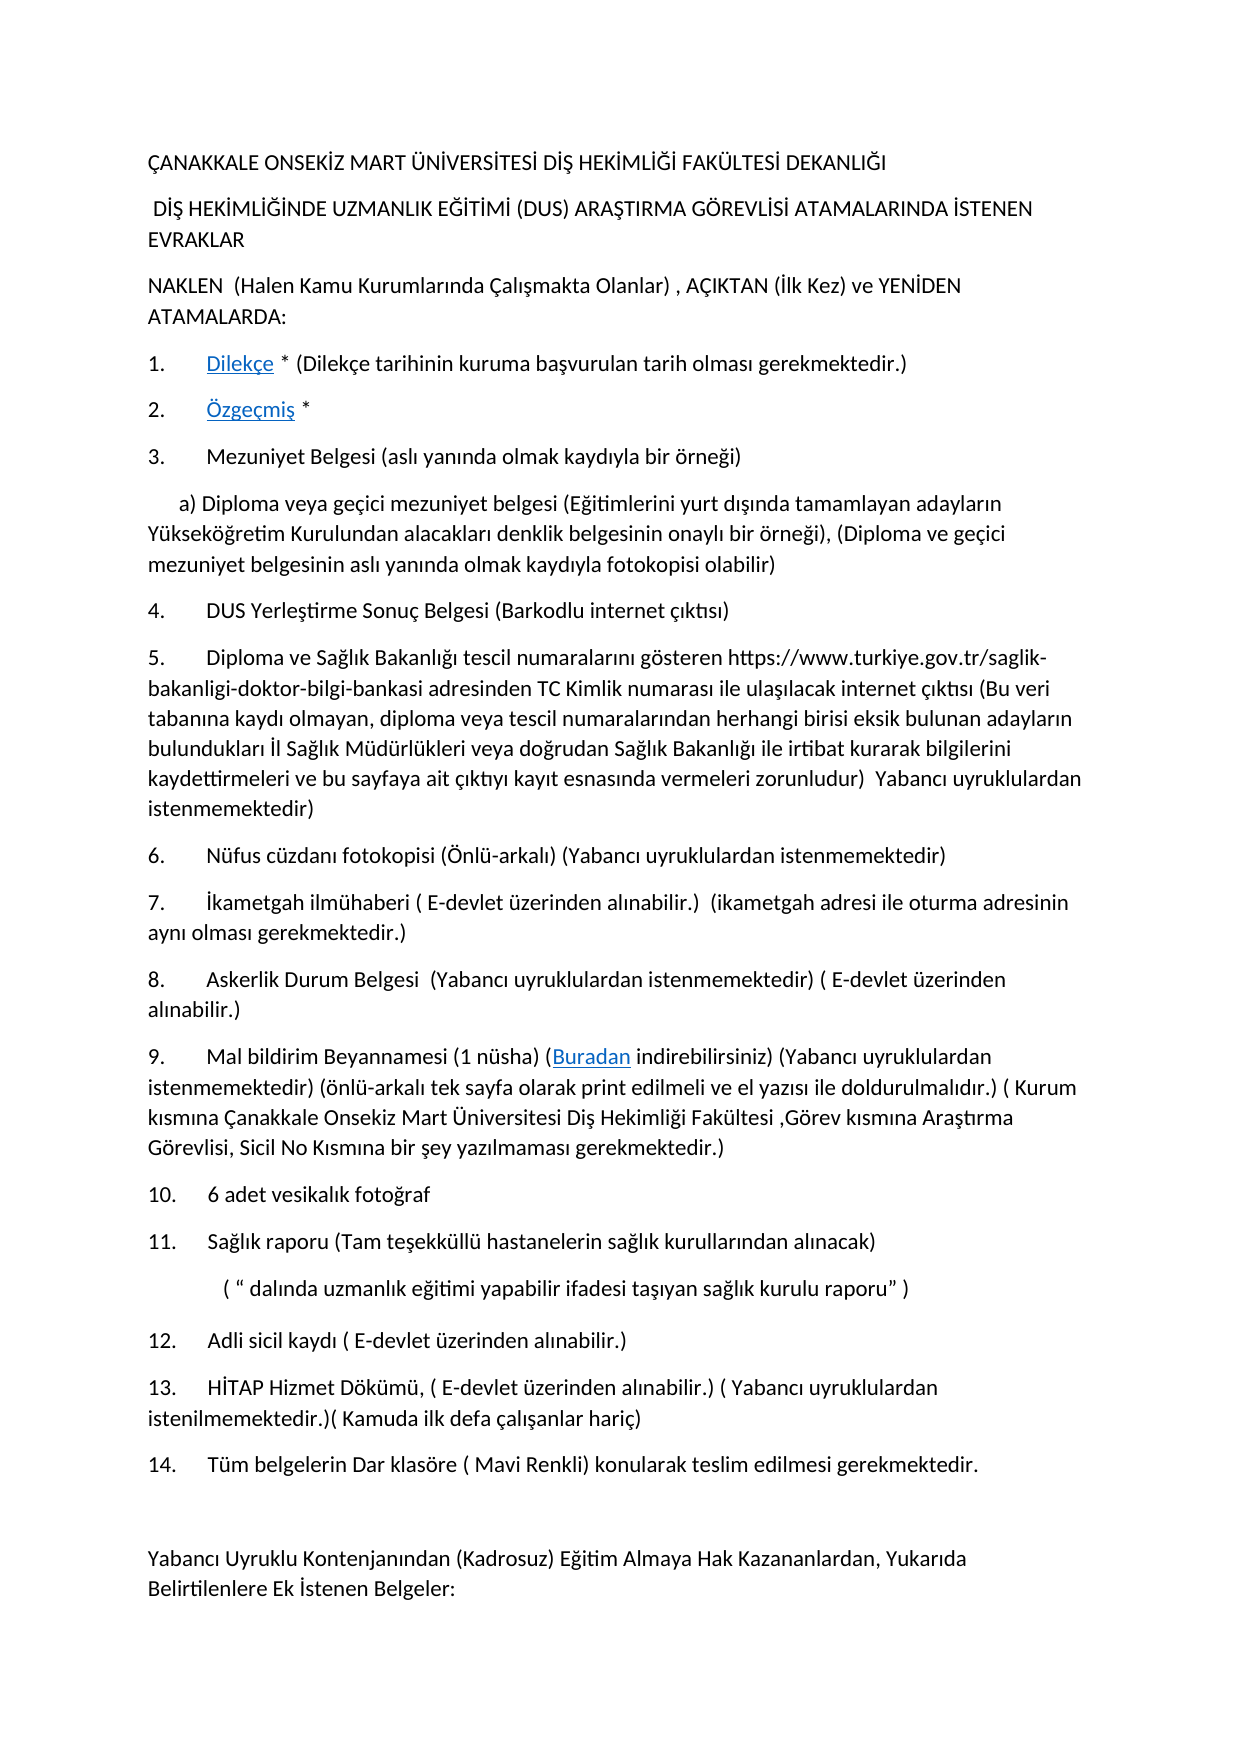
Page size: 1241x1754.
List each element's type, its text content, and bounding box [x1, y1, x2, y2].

text 5. Diploma ve Sağlık Bakanlığı tescil numaralarını gösteren https://www.turkiye.gov.tr/saglik-bakanligi-doktor-bilgi-bankasi adresinden TC Kimlik numarası ile ulaşılacak internet çıktısı (Bu veri tabanına kaydı olmayan, diploma veya tescil numaralarından herhangi birisi eksik bulunan adayların bulundukları İl Sağlık Müdürlükleri veya doğrudan Sağlık Bakanlığı ile irtibat kurarak bilgilerini kaydettirmeleri ve bu sayfaya ait çıktıyı kayıt esnasında vermeleri zorunludur) Yabancı uyruklulardan istenmemektedir) [148, 643, 1093, 822]
list ( “ dalında uzmanlık eğitimi yapabilir ifadesi taşıyan sağlık kurulu raporu” ) [223, 1274, 1093, 1302]
text 12. Adli sicil kaydı ( E-devlet üzerinden alınabilir.) [148, 1327, 1093, 1355]
text 10. 6 adet vesikalık fotoğraf [148, 1180, 1093, 1208]
text Yabancı Uyruklu Kontenjanından (Kadrosuz) Eğitim Almaya Hak Kazananlardan, Yukarıda Belirtilenlere Ek İstenen Belgeler: [148, 1544, 1093, 1603]
text 7. İkametgah ilmühaberi ( E-devlet üzerinden alınabilir.) (ikametgah adresi ile oturma adresinin aynı olması gerekmektedir.) [148, 888, 1093, 946]
text 11. Sağlık raporu (Tam teşekküllü hastanelerin sağlık kurullarından alınacak) [148, 1227, 1093, 1255]
text NAKLEN (Halen Kamu Kurumlarında Çalışmakta Olanlar) , AÇIKTAN (İlk Kez) ve YENİDEN ATAMALARDA: [148, 272, 1093, 330]
text 13. HİTAP Hizmet Dökümü, ( E-devlet üzerinden alınabilir.) ( Yabancı uyruklulardan istenilmemektedir.)( Kamuda ilk defa çalışanlar hariç) [148, 1373, 1093, 1432]
text 9. Mal bildirim Beyannamesi (1 nüsha) (Buradan indirebilirsiniz) (Yabancı uyruklulardan istenmemektedir) (önlü-arkalı tek sayfa olarak print edilmeli ve el yazısı ile doldurulmalıdır.) ( Kurum kısmına Çanakkale Onsekiz Mart Üniversitesi Diş Hekimliği Fakültesi ,Görev kısmına Araştırma Görevlisi, Sicil No Kısmına bir şey yazılmaması gerekmektedir.) [148, 1042, 1093, 1161]
text 14. Tüm belgelerin Dar klasöre ( Mavi Renkli) konularak teslim edilmesi gerekmektedir. [148, 1451, 1093, 1479]
text 3. Mezuniyet Belgesi (aslı yanında olmak kaydıyla bir örneği) [148, 442, 1093, 470]
text ÇANAKKALE ONSEKİZ MART ÜNİVERSİTESİ DİŞ HEKİMLİĞİ FAKÜLTESİ DEKANLIĞI [148, 148, 1093, 176]
text 1. Dilekçe * (Dilekçe tarihinin kuruma başvurulan tarih olması gerekmektedir.) [148, 349, 1093, 377]
text DİŞ HEKİMLİĞİNDE UZMANLIK EĞİTİMİ (DUS) ARAŞTIRMA GÖREVLİSİ ATAMALARINDA İSTENEN EVRAKLAR [148, 194, 1093, 253]
text 8. Askerlik Durum Belgesi (Yabancı uyruklulardan istenmemektedir) ( E-devlet üzerinden alınabilir.) [148, 965, 1093, 1023]
text 6. Nüfus cüzdanı fotokopisi (Önlü-arkalı) (Yabancı uyruklulardan istenmemektedir) [148, 841, 1093, 869]
text 4. DUS Yerleştirme Sonuç Belgesi (Barkodlu internet çıktısı) [148, 597, 1093, 624]
text 2. Özgeçmiş * [148, 396, 1093, 423]
text a) Diploma veya geçici mezuniyet belgesi (Eğitimlerini yurt dışında tamamlayan adayların Yükseköğretim Kurulundan alacakları denklik belgesinin onaylı bir örneği), (Diploma ve geçici mezuniyet belgesinin aslı yanında olmak kaydıyla fotokopisi olabilir) [148, 489, 1093, 578]
